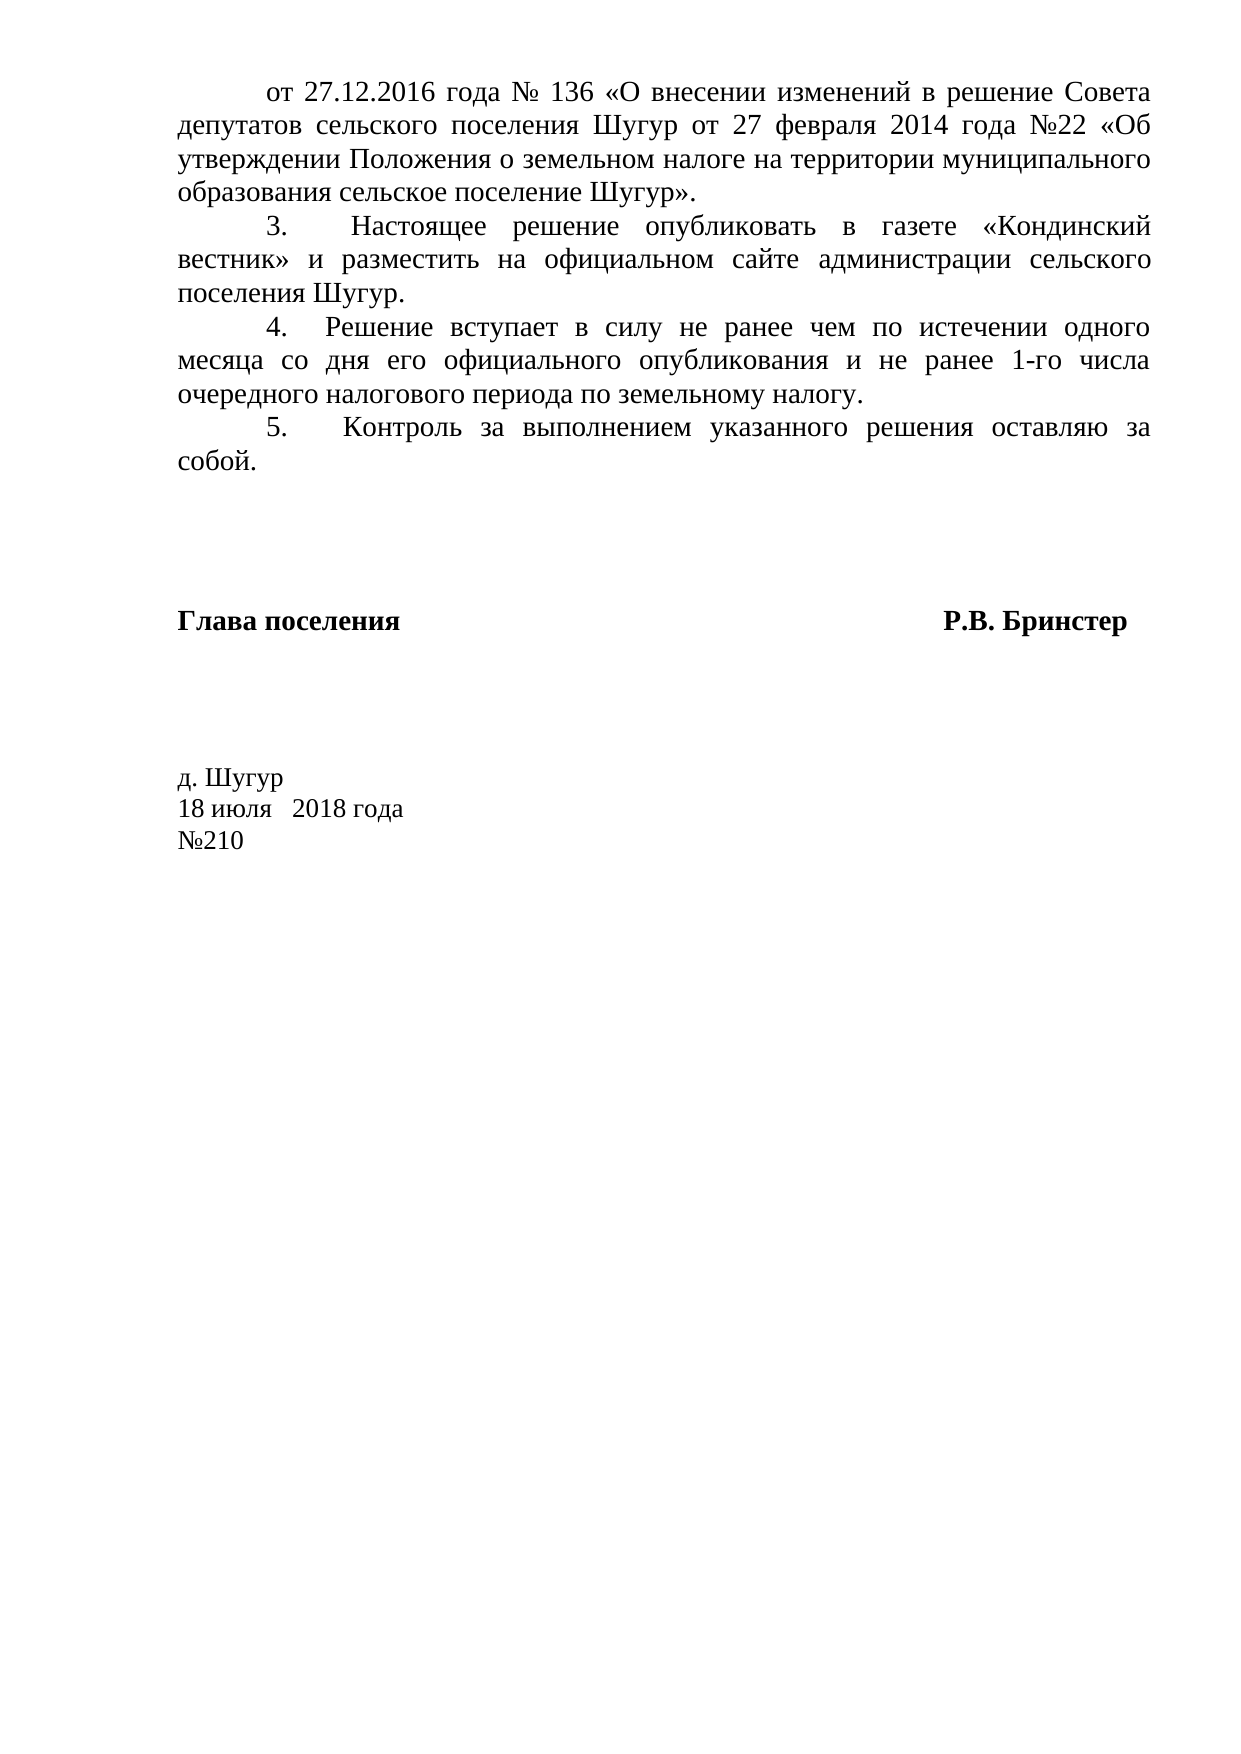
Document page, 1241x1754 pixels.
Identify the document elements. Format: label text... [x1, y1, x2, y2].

text от 27.12.2016 года № 136 «О внесении изменений в решение Совета депутатов сельского поселения Шугур от 27 февраля 2014 года №22 «Об утверждении Положения о земельном налоге на территории муниципального образования сельское поселение Шугур». [177, 74, 1152, 208]
text Глава поселения Р.В. Бринстер [177, 603, 1152, 637]
list Решение вступает в силу не ранее чем по истечении одного месяца со дня его официального опубликования и не ранее 1-го числа очередного налогового периода по земельному налогу. [177, 309, 1152, 409]
text 18 июля 2018 года [177, 793, 1152, 824]
list Контроль за выполнением указанного решения оставляю за собой. [177, 409, 1152, 476]
text д. Шугур [177, 761, 1152, 793]
text №210 [177, 824, 1152, 855]
list Настоящее решение опубликовать в газете «Кондинский вестник» и разместить на официальном сайте администрации сельского поселения Шугур. [177, 208, 1152, 309]
